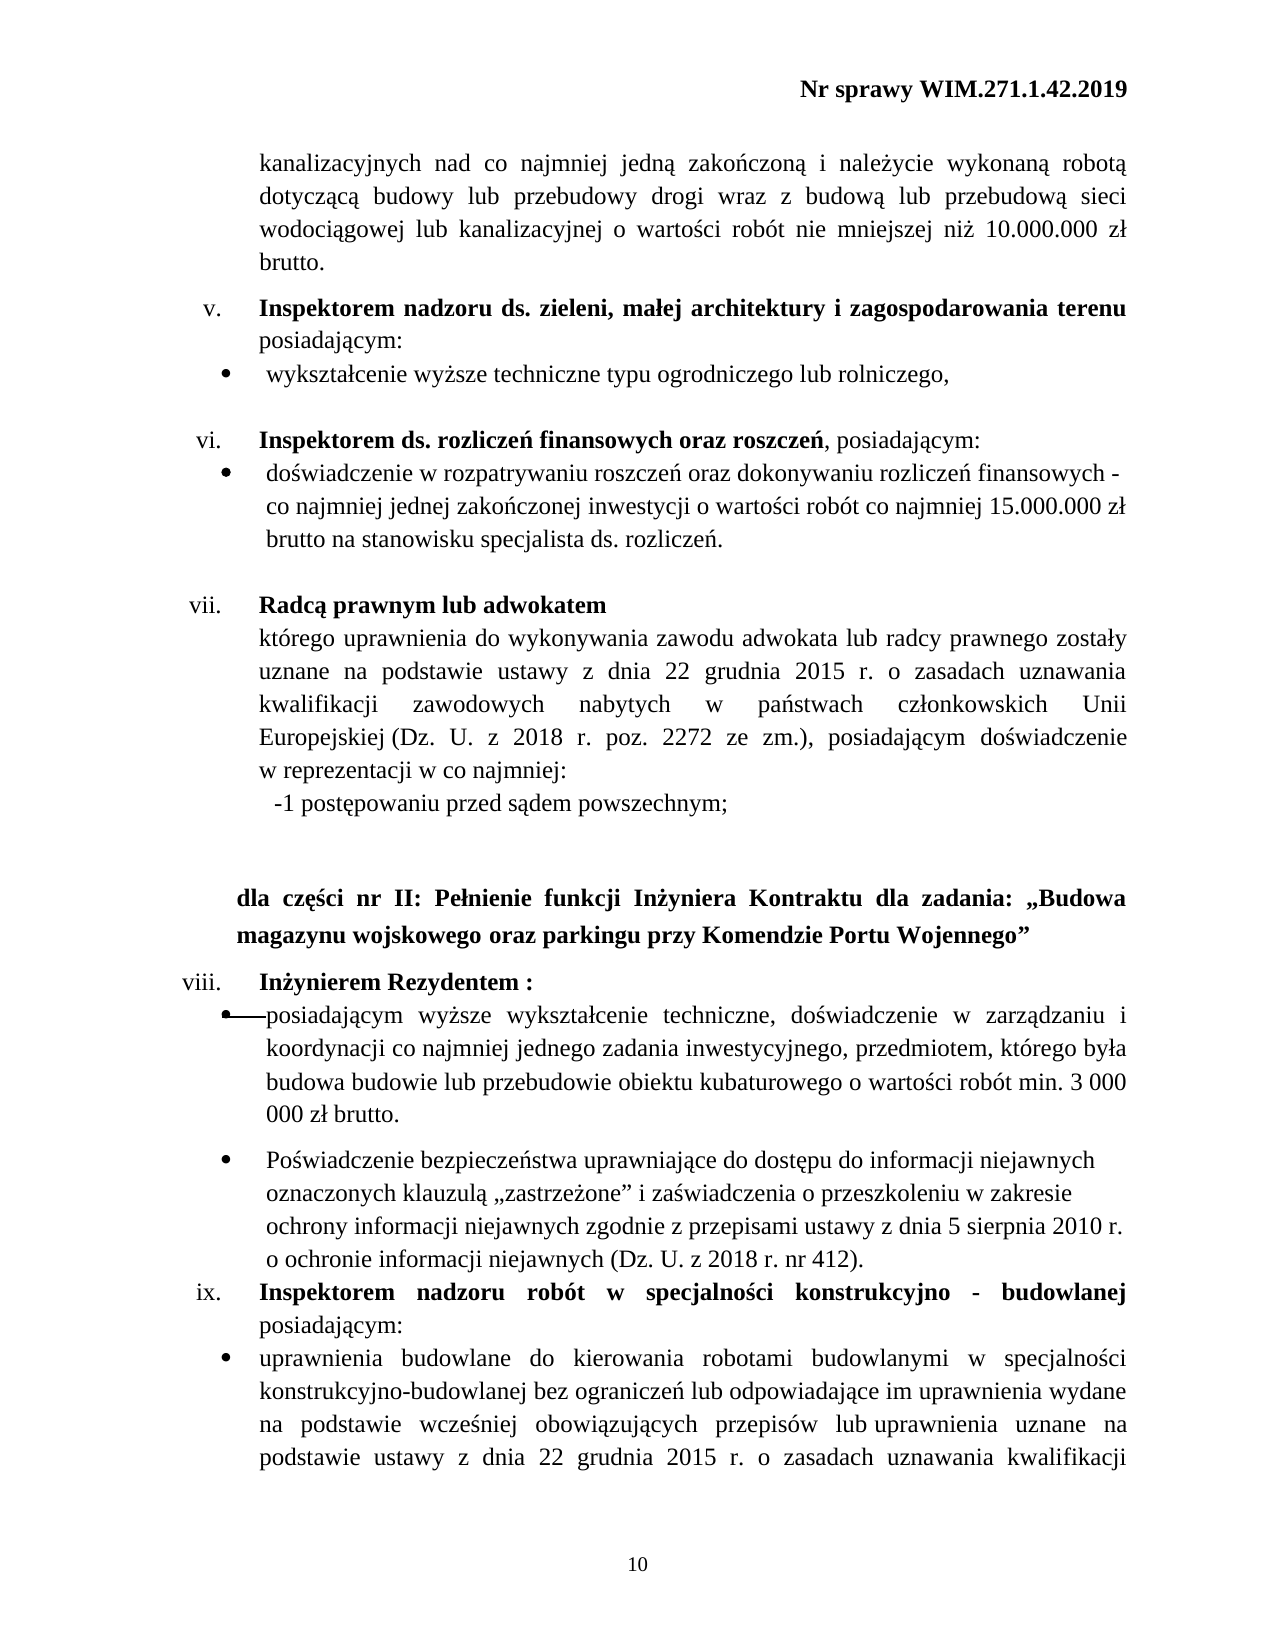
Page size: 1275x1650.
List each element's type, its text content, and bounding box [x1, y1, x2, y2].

list Inspektorem nadzoru ds. zieleni, małej architektury i zagospodarowania terenu posiadającym: [222, 293, 1127, 354]
text -1 postępowaniu przed sądem powszechnym; [274, 788, 1127, 817]
list Radcą prawnym lub adwokatem [222, 590, 1127, 618]
list doświadczenie w rozpatrywaniu roszczeń oraz dokonywaniu rozliczeń finansowych - co najmniej jednej zakończonej inwestycji o wartości robót co najmniej 15.000.000 zł brutto na stanowisku specjalista ds. rozliczeń. [222, 458, 1127, 552]
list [222, 1343, 1127, 1471]
list Poświadczenie bezpieczeństwa uprawniające do dostępu do informacji niejawnych oznaczonych klauzulą „zastrzeżone” i zaświadczenia o przeszkoleniu w zakresie ochrony informacji niejawnych zgodnie z przepisami ustawy z dnia 5 sierpnia 2010 r. o ochronie informacji niejawnych (Dz. U. z 2018 r. nr 412). [222, 1145, 1127, 1273]
list Inspektorem nadzoru robót w specjalności konstrukcyjno - budowlanej posiadającym: [221, 1277, 1127, 1339]
list Inspektorem ds. rozliczeń finansowych oraz roszczeń, posiadającym: [222, 425, 1127, 453]
list Inżynierem Rezydentem : [221, 967, 1127, 996]
list posiadającym wyższe wykształcenie techniczne, doświadczenie w zarządzaniu i koordynacji co najmniej jednego zadania inwestycyjnego, przedmiotem, którego była budowa budowie lub przebudowie obiektu kubaturowego o wartości robót min. 3 000 000 zł brutto. [222, 1001, 1127, 1128]
list którego uprawnienia do wykonywania zawodu adwokata lub radcy prawnego zostały uznane na podstawie ustawy z dnia 22 grudnia 2015 r. o zasadach uznawania kwalifikacji zawodowych nabytych w państwach członkowskich Unii Europejskiej (Dz. U. z 2018 r. poz. 2272 ze zm.), posiadającym doświadczenie w reprezentacji w co najmniej: [259, 623, 1127, 784]
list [222, 148, 1127, 276]
list wykształcenie wyższe techniczne typu ogrodniczego lub rolniczego, [222, 359, 1127, 387]
text dla części nr II: Pełnienie funkcji Inżyniera Kontraktu dla zadania: „Budowa magazynu wojskowego oraz parkingu przy Komendzie Portu Wojennego” [236, 883, 1127, 950]
